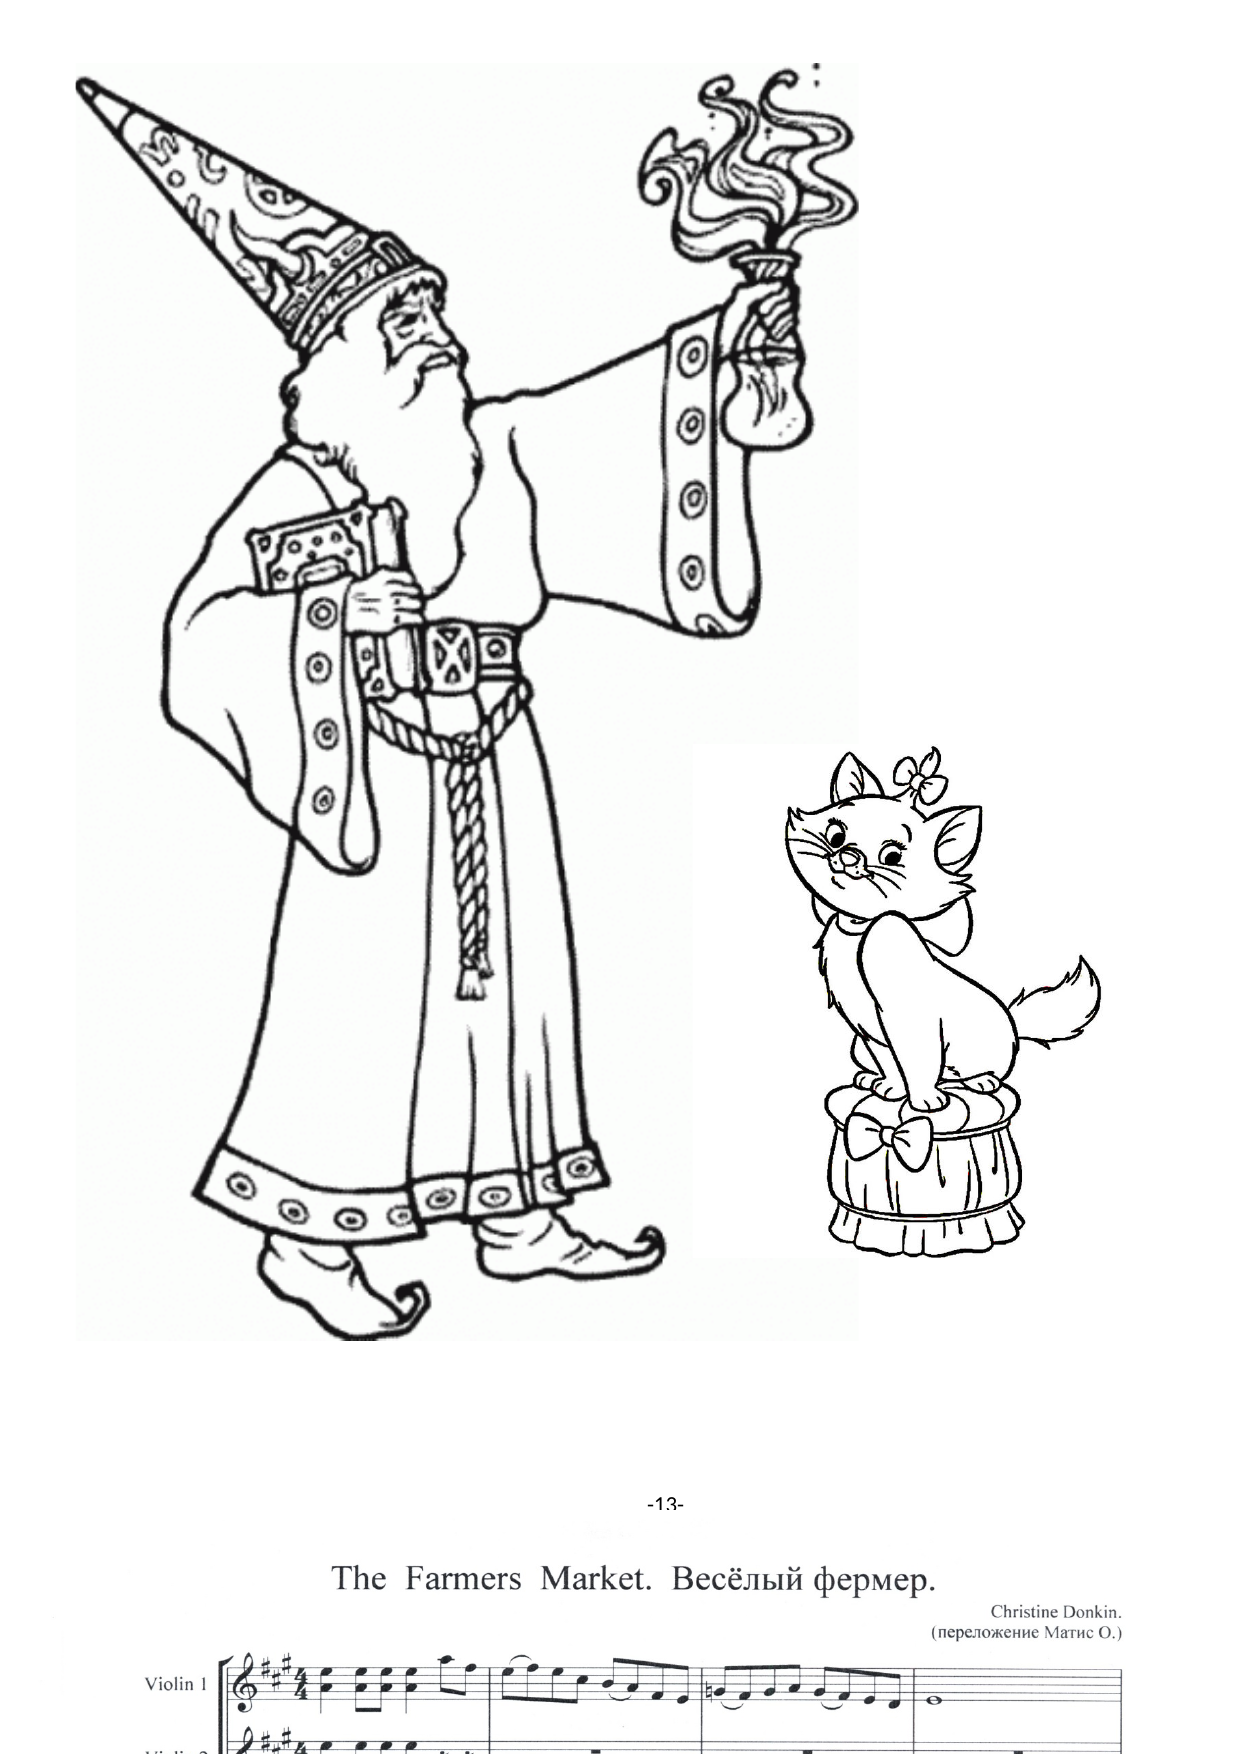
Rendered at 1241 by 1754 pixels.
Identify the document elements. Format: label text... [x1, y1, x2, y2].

picture [34, 1510, 1175, 1754]
picture [75, 63, 1143, 1341]
text -13- [89, 1491, 1152, 1510]
